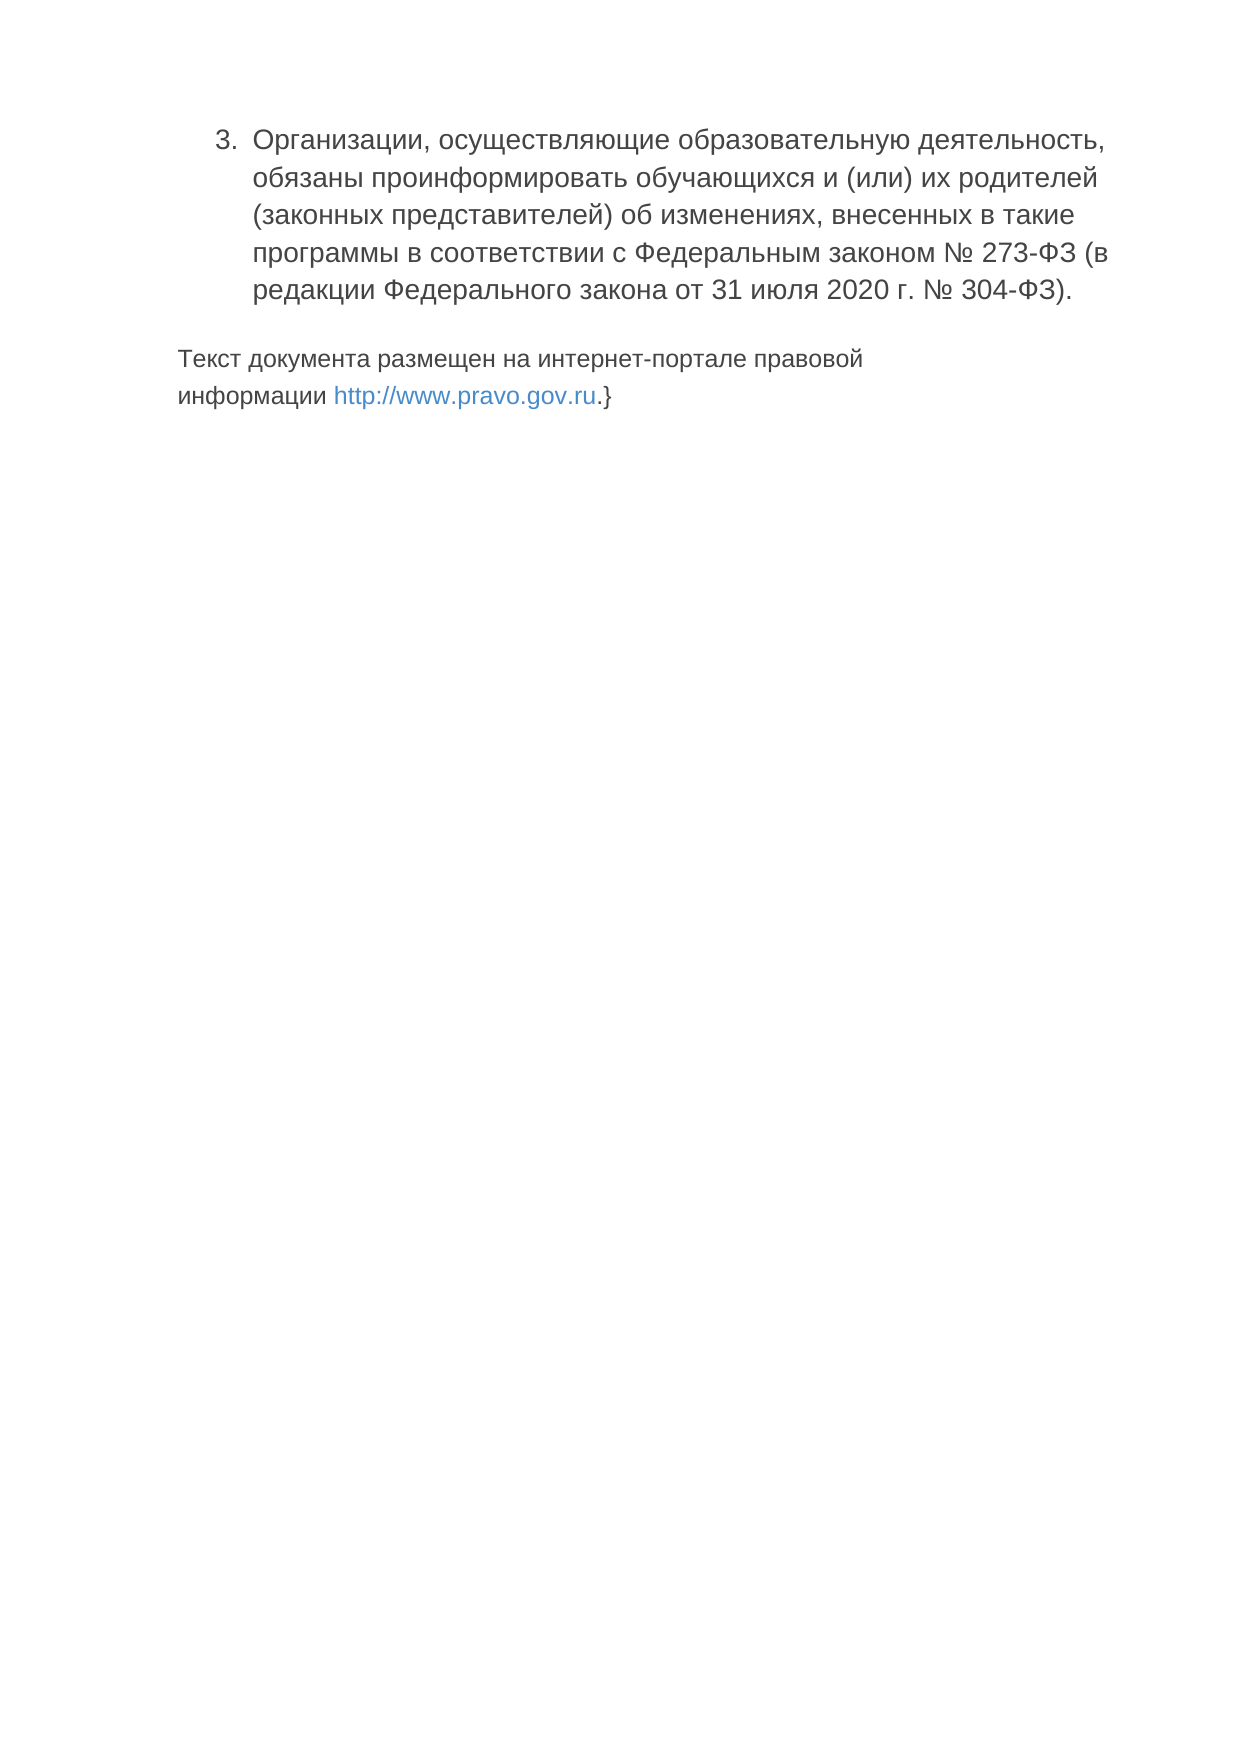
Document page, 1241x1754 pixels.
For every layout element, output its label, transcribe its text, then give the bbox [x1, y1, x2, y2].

text Текст документа размещен на интернет-портале правовой информации http://www.pravo.gov.ru.} [177, 335, 1152, 410]
list Организации, осуществляющие образовательную деятельность, обязаны проинформировать обучающихся и (или) их родителей (законных представителей) об изменениях, внесенных в такие программы в соответствии с Федеральным законом № 273-ФЗ (в редакции Федерального закона от 31 июля 2020 г. № 304-ФЗ). [215, 118, 1152, 306]
